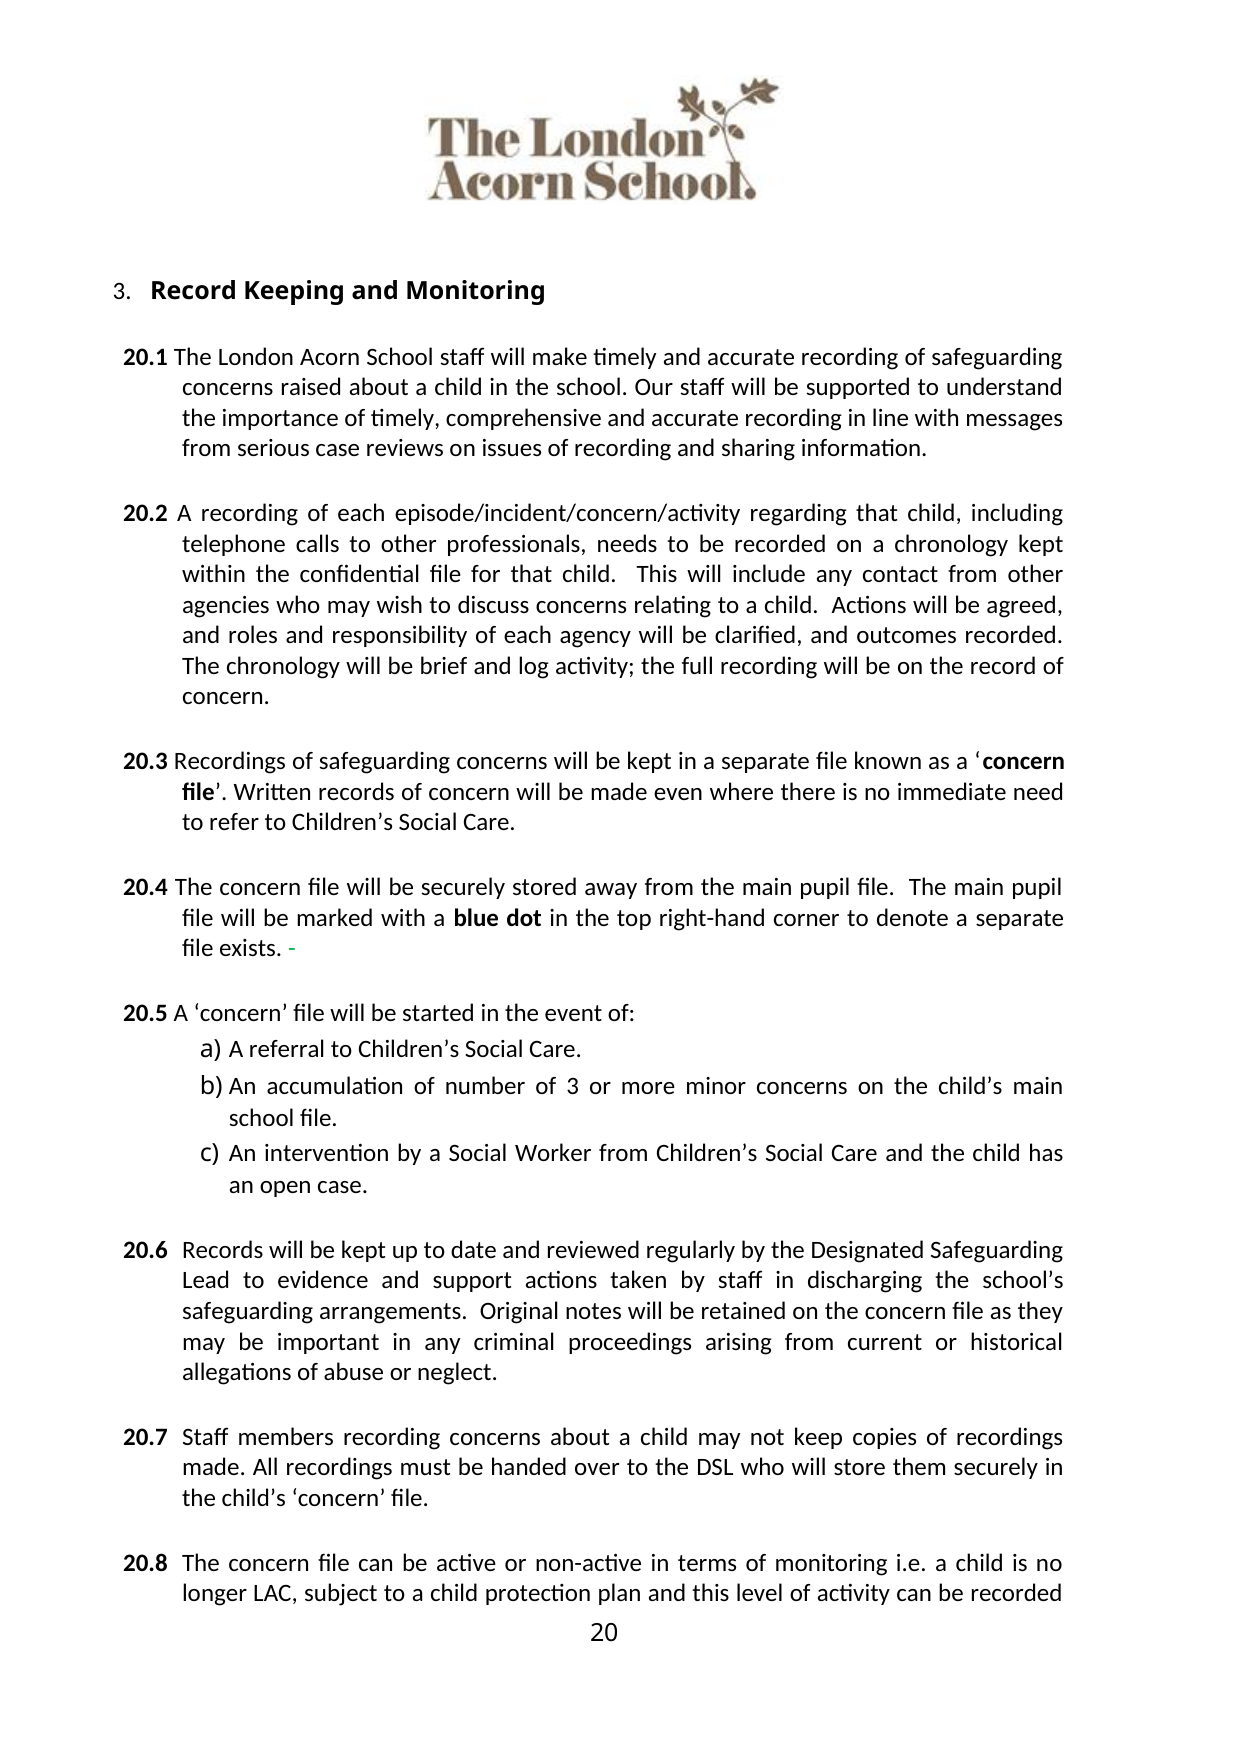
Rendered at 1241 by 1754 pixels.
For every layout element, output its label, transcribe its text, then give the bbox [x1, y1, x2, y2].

list An intervention by a Social Worker from Children’s Social Care and the child has an open case. [199, 1135, 1065, 1200]
list Records will be kept up to date and reviewed regularly by the Designated Safeguarding Lead to evidence and support actions taken by staff in discharging the school’s safeguarding arrangements. Original notes will be retained on the concern file as they may be important in any criminal proceedings arising from current or historical allegations of abuse or neglect. [123, 1234, 1065, 1387]
text 20.5 A ‘concern’ file will be started in the event of: [123, 997, 1065, 1028]
list Record Keeping and Monitoring [112, 273, 1165, 307]
text 20.3 Recordings of safeguarding concerns will be kept in a separate file known as a ‘concern file’. Written records of concern will be made even where there is no immediate need to refer to Children’s Social Care. [123, 745, 1065, 837]
text 20.4 The concern file will be securely stored away from the main pupil file. The main pupil file will be marked with a blue dot in the top right-hand corner to denote a separate file exists. - [123, 871, 1065, 963]
list A referral to Children’s Social Care. [199, 1031, 1065, 1064]
list An accumulation of number of 3 or more minor concerns on the child’s main school file. [199, 1068, 1065, 1132]
picture [424, 75, 784, 205]
list Staff members recording concerns about a child may not keep copies of recordings made. All recordings must be handed over to the DSL who will store them securely in the child’s ‘concern’ file. [123, 1421, 1065, 1513]
text 20.1 The London Acorn School staff will make timely and accurate recording of safeguarding concerns raised about a child in the school. Our staff will be supported to understand the importance of timely, comprehensive and accurate recording in line with messages from serious case reviews on issues of recording and sharing information. [123, 341, 1065, 463]
text 20.2 A recording of each episode/incident/concern/activity regarding that child, including telephone calls to other professionals, needs to be recorded on a chronology kept within the confidential file for that child. This will include any contact from other agencies who may wish to discuss concerns relating to a child. Actions will be agreed, and roles and responsibility of each agency will be clarified, and outcomes recorded. The chronology will be brief and log activity; the full recording will be on the record of concern. [123, 497, 1065, 711]
